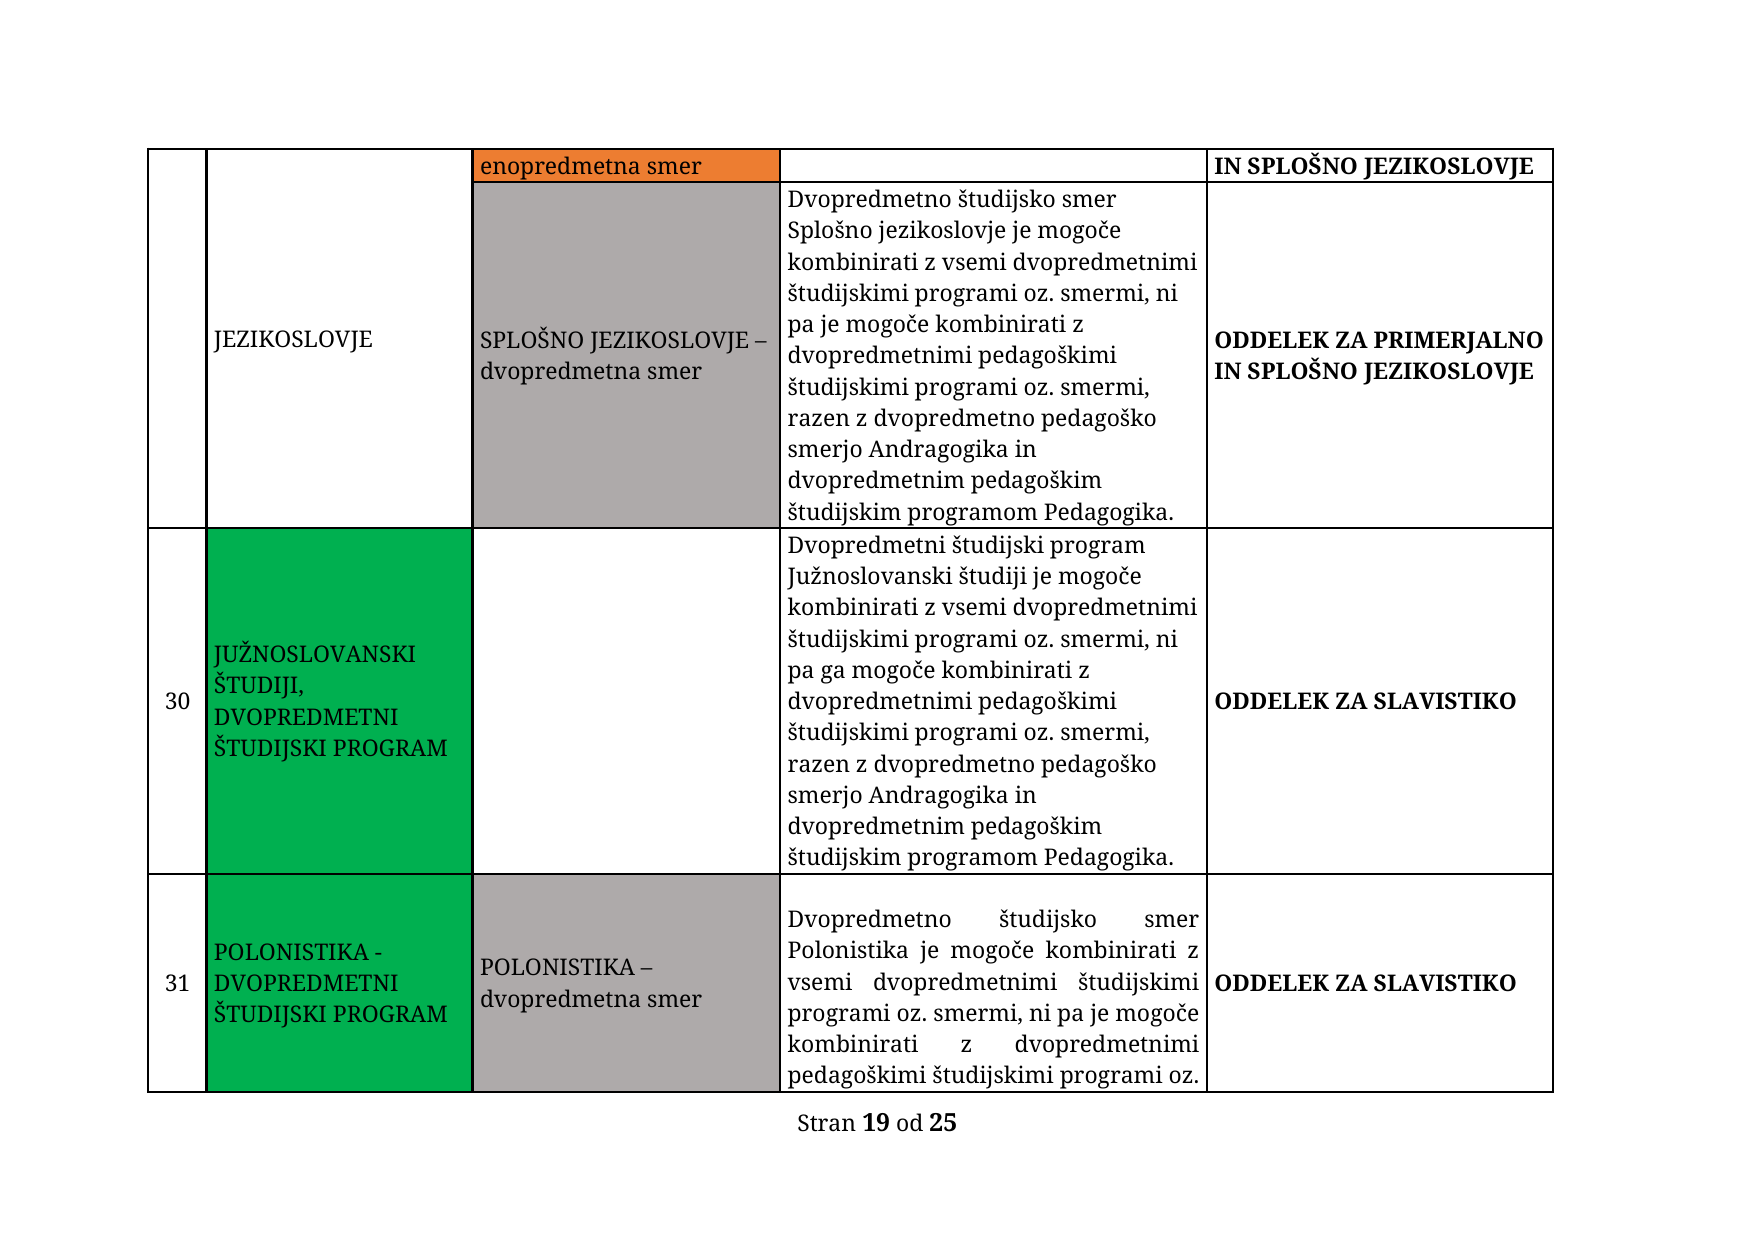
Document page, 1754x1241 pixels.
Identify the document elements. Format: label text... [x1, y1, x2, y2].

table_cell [1208, 150, 1552, 181]
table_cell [208, 150, 471, 527]
table_cell 30 [149, 529, 205, 873]
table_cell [474, 150, 779, 181]
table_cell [474, 875, 779, 1091]
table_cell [208, 875, 471, 1091]
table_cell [1208, 183, 1552, 527]
table_cell SPLOŠNO JEZIKOSLOVJE – dvopredmetna smer [474, 183, 779, 527]
table_cell / [781, 150, 1206, 181]
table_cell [781, 875, 1206, 1091]
table_cell JUŽNOSLOVANSKI ŠTUDIJI, DVOPREDMETNI ŠTUDIJSKI PROGRAM [208, 529, 471, 873]
table_cell Dvopredmetno študijsko smer Splošno jezikoslovje je mogoče kombinirati z vsemi dvopredmetnimi študijskimi programi oz. smermi, ni pa je mogoče kombinirati z dvopredmetnimi pedagoškimi študijskimi programi oz. smermi, razen z dvopredmetno pedagoško smerjo Andragogika in dvopredmetnim pedagoškim študijskim programom Pedagogika. [781, 183, 1206, 527]
table_cell 31 [149, 875, 205, 1091]
table_cell [474, 529, 779, 873]
table_cell 29 [149, 150, 205, 527]
table_cell Dvopredmetni študijski program Južnoslovanski študiji je mogoče kombinirati z vsemi dvopredmetnimi študijskimi programi oz. smermi, ni pa ga mogoče kombinirati z dvopredmetnimi pedagoškimi študijskimi programi oz. smermi, razen z dvopredmetno pedagoško smerjo Andragogika in dvopredmetnim pedagoškim študijskim programom Pedagogika. [781, 529, 1206, 873]
table_cell ODDELEK ZA SLAVISTIKO [1208, 529, 1552, 873]
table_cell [1208, 875, 1552, 1091]
